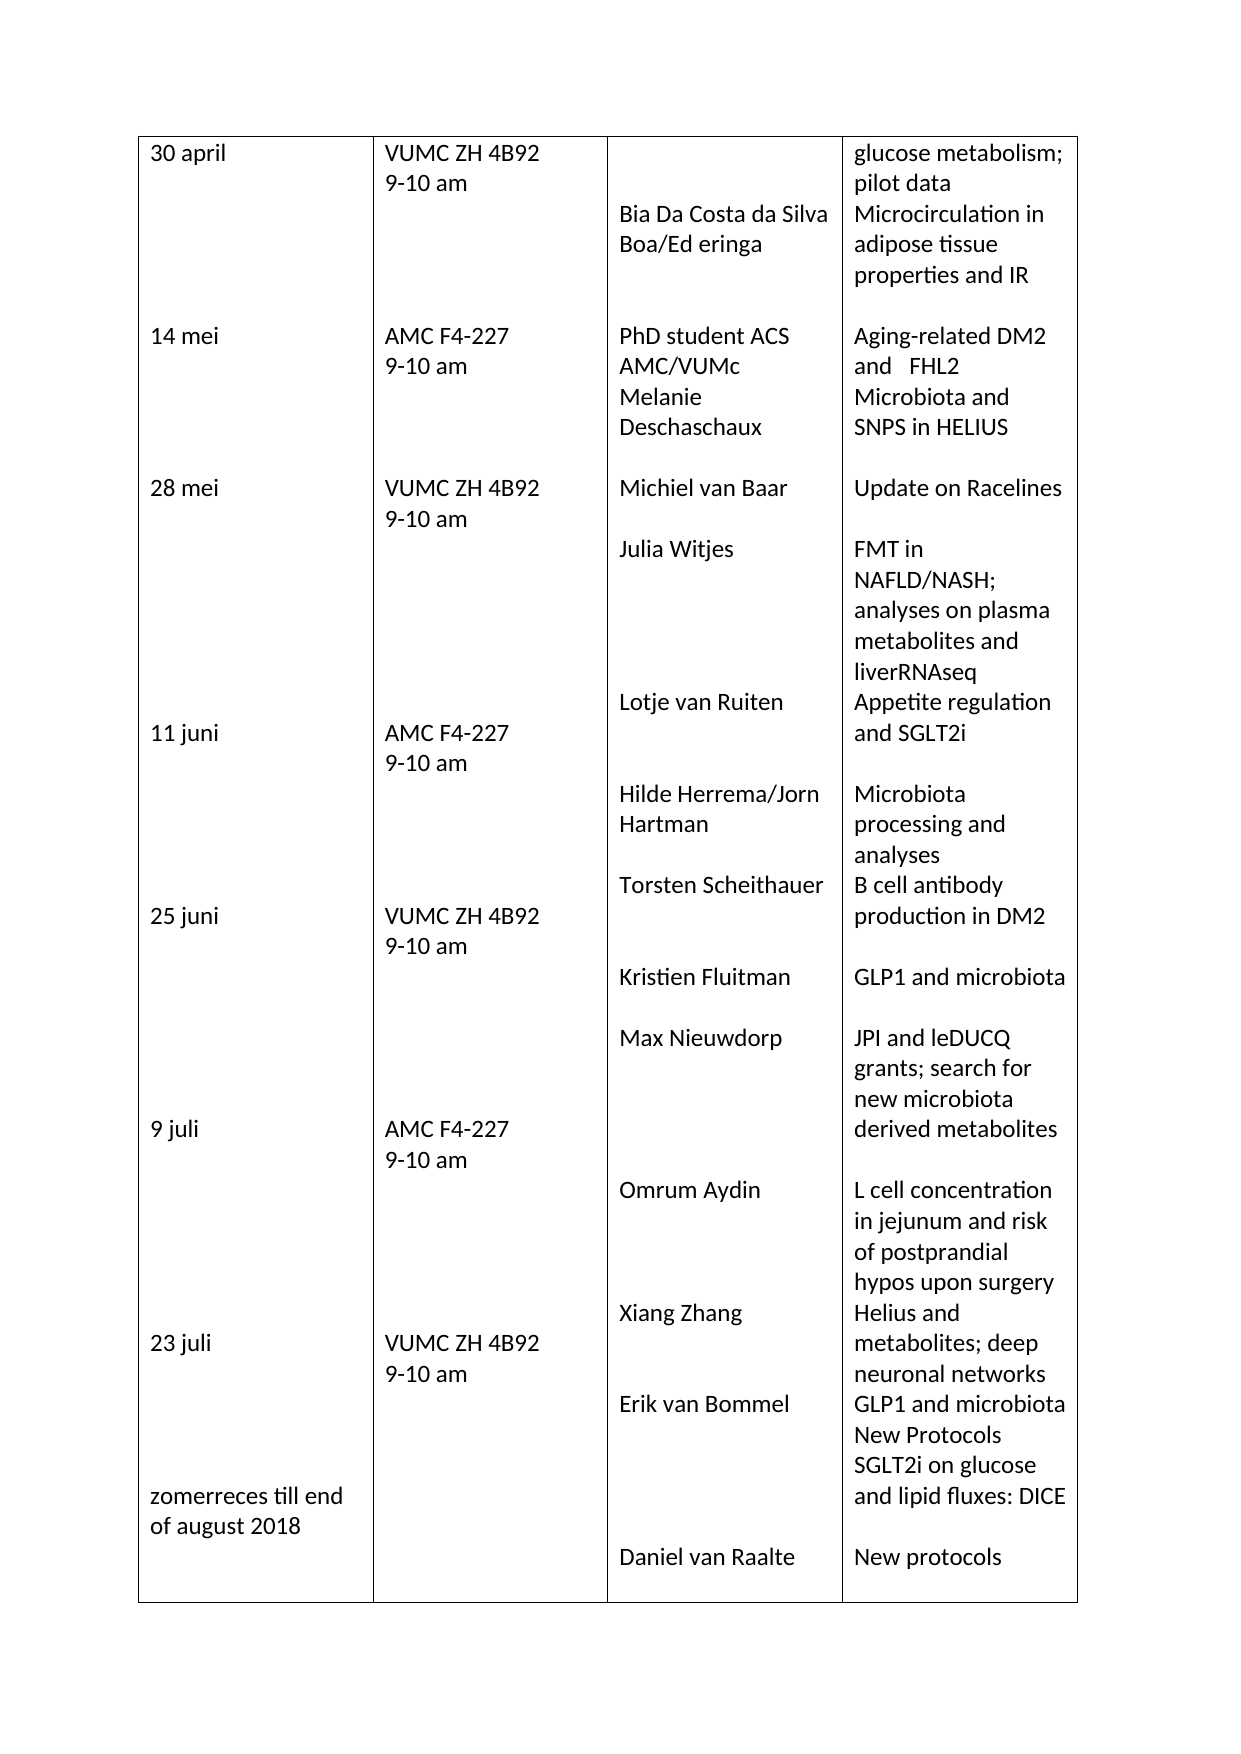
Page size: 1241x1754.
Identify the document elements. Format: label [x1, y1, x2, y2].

table_cell [608, 137, 842, 1602]
table_cell [139, 137, 373, 1602]
table_cell [843, 137, 1077, 1602]
table_cell [374, 137, 607, 1602]
